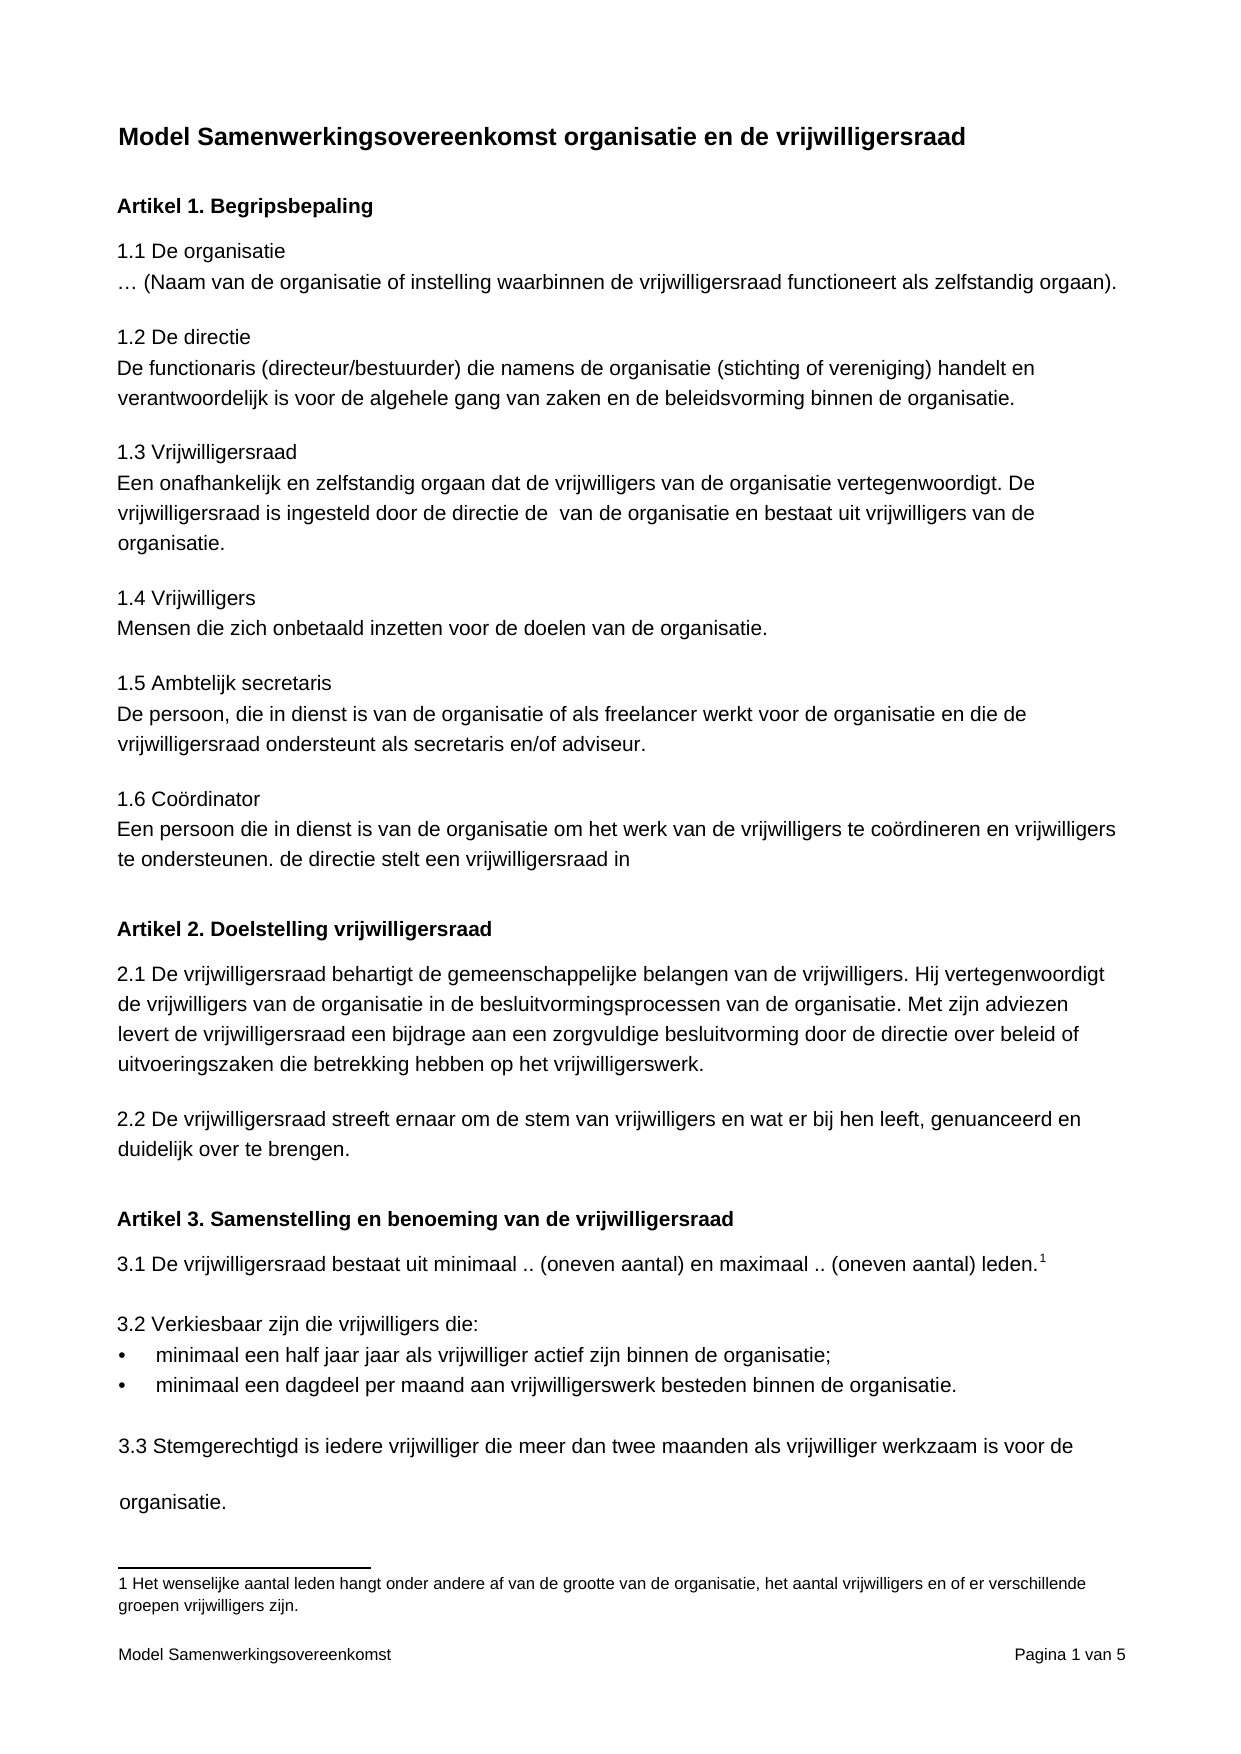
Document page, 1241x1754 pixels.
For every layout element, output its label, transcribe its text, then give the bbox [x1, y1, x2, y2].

text 1.4 Vrijwilligers [117, 586, 1124, 609]
text 1.1 De organisatie [117, 239, 1124, 263]
text Mensen die zich onbetaald inzetten voor de doelen van de organisatie. [117, 616, 1124, 640]
list minimaal een dagdeel per maand aan vrijwilligerswerk besteden binnen de organisatie. [118, 1373, 1124, 1397]
text Artikel 2. Doelstelling vrijwilligersraad [117, 917, 1126, 941]
text 1.2 De directie [117, 325, 1124, 349]
text Een onafhankelijk en zelfstandig orgaan dat de vrijwilligers van de organisatie vertegenwoordigt. De vrijwilligersraad is ingesteld door de directie de van de organisatie en bestaat uit vrijwilligers van de organisatie. [117, 471, 1124, 554]
text 2.2 De vrijwilligersraad streeft ernaar om de stem van vrijwilligers en wat er bij hen leeft, genuanceerd en duidelijk over te brengen. [117, 1107, 1124, 1160]
text Artikel 1. Begripsbepaling [117, 194, 1126, 218]
text Artikel 3. Samenstelling en benoeming van de vrijwilligersraad [117, 1206, 1126, 1230]
text 3.2 Verkiesbaar zijn die vrijwilligers die: [117, 1312, 1124, 1336]
text 3.1 De vrijwilligersraad bestaat uit minimaal .. (oneven aantal) en maximaal .. (oneven aantal) leden. [117, 1251, 1124, 1275]
text Model Samenwerkingsovereenkomst organisatie en de vrijwilligersraad [118, 122, 1126, 151]
text 2.1 De vrijwilligersraad behartigt de gemeenschappelijke belangen van de vrijwilligers. Hij vertegenwoordigt de vrijwilligers van de organisatie in de besluitvormingsprocessen van de organisatie. Met zijn adviezen levert de vrijwilligersraad een bijdrage aan een zorgvuldige besluitvorming door de directie over beleid of uitvoeringszaken die betrekking hebben op het vrijwilligerswerk. [117, 962, 1124, 1076]
text De persoon, die in dienst is van de organisatie of als freelancer werkt voor de organisatie en die de vrijwilligersraad ondersteunt als secretaris en/of adviseur. [117, 702, 1124, 756]
text 1.5 Ambtelijk secretaris [117, 671, 1124, 695]
text … (Naam van de organisatie of instelling waarbinnen de vrijwilligersraad functioneert als zelfstandig orgaan). [117, 270, 1124, 294]
text 1.6 Coördinator [117, 786, 1124, 810]
text 1.3 Vrijwilligersraad [117, 440, 1124, 464]
text 3.3 Stemgerechtigd is iedere vrijwilliger die meer dan twee maanden als vrijwilliger werkzaam is voor de organisatie. [118, 1434, 1124, 1520]
text Een persoon die in dienst is van de organisatie om het werk van de vrijwilligers te coördineren en vrijwilligers te ondersteunen. de directie stelt een vrijwilligersraad in [117, 817, 1124, 871]
list minimaal een half jaar jaar als vrijwilliger actief zijn binnen de organisatie; [118, 1343, 1124, 1367]
text De functionaris (directeur/bestuurder) die namens de organisatie (stichting of vereniging) handelt en verantwoordelijk is voor de algehele gang van zaken en de beleidsvorming binnen de organisatie. [117, 355, 1124, 409]
